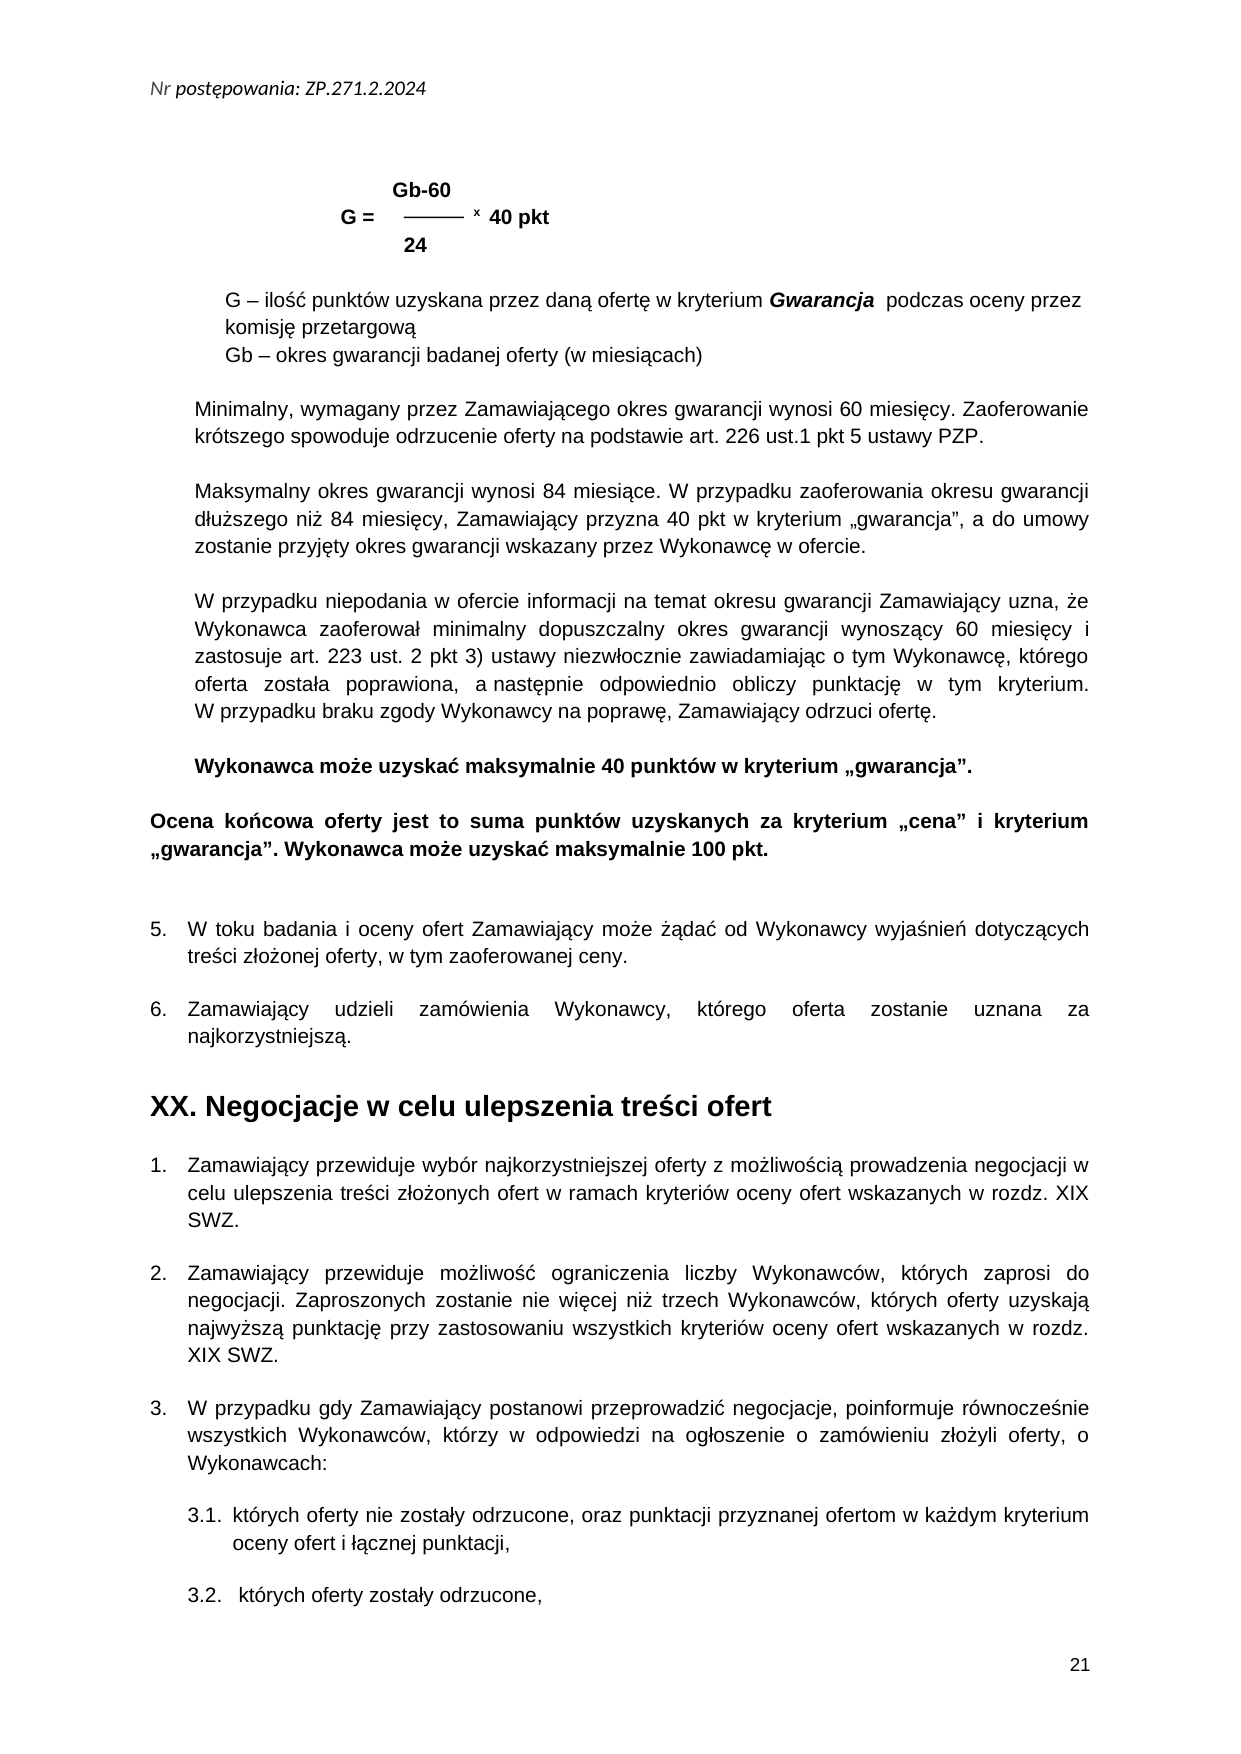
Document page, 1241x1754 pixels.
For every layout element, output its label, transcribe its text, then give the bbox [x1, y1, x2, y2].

list W przypadku gdy Zamawiający postanowi przeprowadzić negocjacje, poinformuje równocześnie wszystkich Wykonawców, którzy w odpowiedzi na ogłoszenie o zamówieniu złożyli oferty, o Wykonawcach: [150, 1395, 1090, 1474]
text W przypadku niepodania w ofercie informacji na temat okresu gwarancji Zamawiający uzna, że Wykonawca zaoferował minimalny dopuszczalny okres gwarancji wynoszący 60 miesięcy i zastosuje art. 223 ust. 2 pkt 3) ustawy niezwłocznie zawiadamiając o tym Wykonawcę, którego oferta została poprawiona, a następnie odpowiednio obliczy punktację w tym kryterium. W przypadku braku zgody Wykonawcy na poprawę, Zamawiający odrzuci ofertę. [194, 589, 1090, 723]
text Maksymalny okres gwarancji wynosi 84 miesiące. W przypadku zaoferowania okresu gwarancji dłuższego niż 84 miesięcy, Zamawiający przyzna 40 pkt w kryterium „gwarancja”, a do umowy zostanie przyjęty okres gwarancji wskazany przez Wykonawcę w ofercie. [194, 479, 1090, 558]
text 24 [150, 232, 1090, 256]
text Gb – okres gwarancji badanej oferty (w miesiącach) [225, 342, 1090, 366]
text G – ilość punktów uzyskana przez daną ofertę w kryterium Gwarancja podczas oceny przez komisję przetargową [225, 287, 1090, 339]
subtitle XX. Negocjacje w celu ulepszenia treści ofert [150, 1089, 1090, 1123]
text Minimalny, wymagany przez Zamawiającego okres gwarancji wynosi 60 miesięcy. Zaoferowanie krótszego spowoduje odrzucenie oferty na podstawie art. 226 ust.1 pkt 5 ustawy PZP. [194, 397, 1090, 448]
text Wykonawca może uzyskać maksymalnie 40 punktów w kryterium „gwarancja”. [150, 754, 1090, 778]
list których oferty zostały odrzucone, [187, 1583, 1090, 1607]
list W toku badania i oceny ofert Zamawiający może żądać od Wykonawcy wyjaśnień dotyczących treści złożonej oferty, w tym zaoferowanej ceny. [150, 917, 1090, 968]
list Zamawiający przewiduje możliwość ograniczenia liczby Wykonawców, których zaprosi do negocjacji. Zaproszonych zostanie nie więcej niż trzech Wykonawców, których oferty uzyskają najwyższą punktację przy zastosowaniu wszystkich kryteriów oceny ofert wskazanych w rozdz. XIX SWZ. [150, 1260, 1090, 1367]
text Gb-60 [150, 177, 1090, 201]
list Zamawiający przewiduje wybór najkorzystniejszej oferty z możliwością prowadzenia negocjacji w celu ulepszenia treści złożonych ofert w ramach kryteriów oceny ofert wskazanych w rozdz. XIX SWZ. [150, 1153, 1090, 1232]
list Zamawiający udzieli zamówienia Wykonawcy, którego oferta zostanie uznana za najkorzystniejszą. [150, 997, 1090, 1048]
text G = x 40 pkt [150, 205, 1090, 229]
list Ocena końcowa oferty jest to suma punktów uzyskanych za kryterium „cena” i kryterium „gwarancja”. Wykonawca może uzyskać maksymalnie 100 pkt. [150, 809, 1090, 861]
list których oferty nie zostały odrzucone, oraz punktacji przyznanej ofertom w każdym kryterium oceny ofert i łącznej punktacji, [187, 1503, 1090, 1554]
